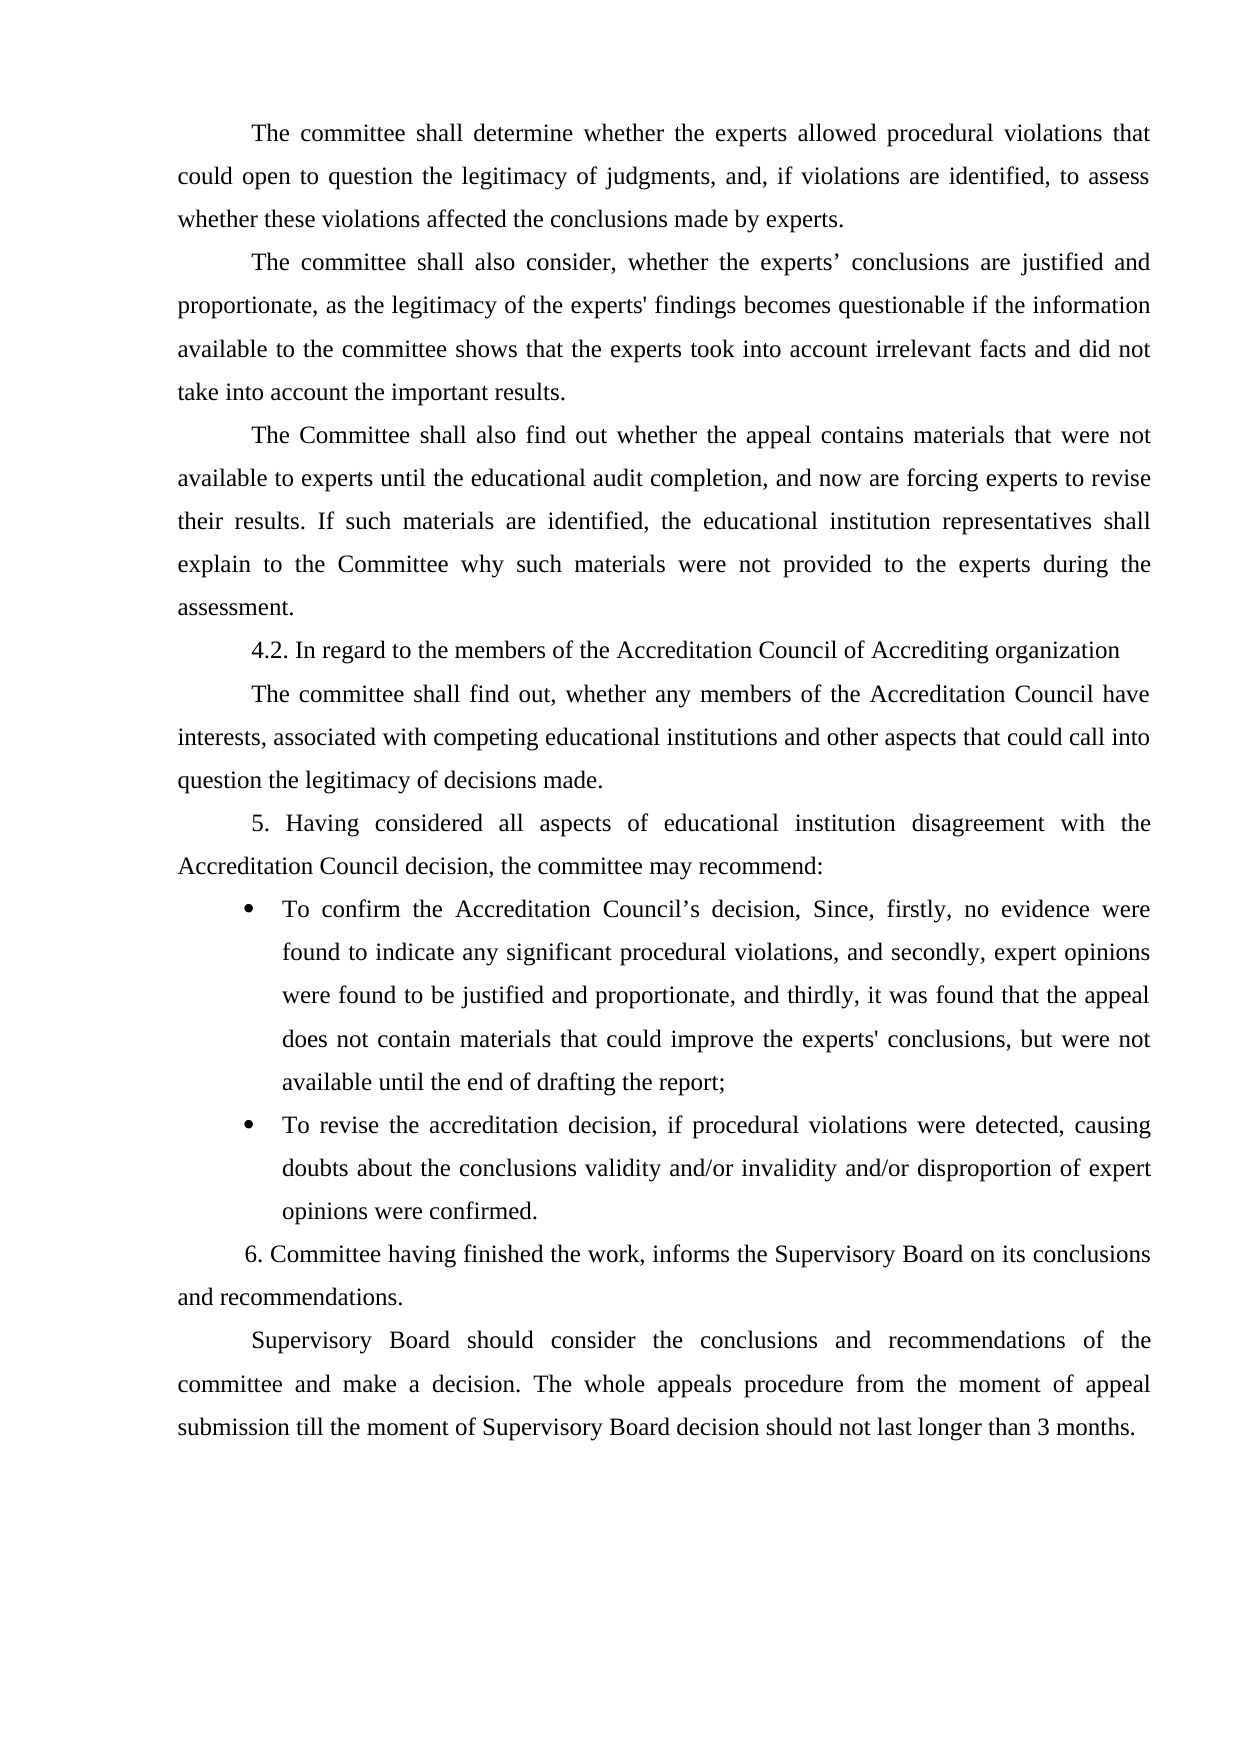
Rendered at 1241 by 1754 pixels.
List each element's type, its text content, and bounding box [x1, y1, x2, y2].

text Supervisory Board should consider the conclusions and recommendations of the committee and make a decision. The whole appeals procedure from the moment of appeal submission till the moment of Supervisory Board decision should not last longer than 3 months. [177, 1326, 1152, 1441]
text The committee shall also consider, whether the experts’ conclusions are justified and proportionate, as the legitimacy of the experts' findings becomes questionable if the information available to the committee shows that the experts took into account irrelevant facts and did not take into account the important results. [177, 247, 1152, 406]
text 4.2. In regard to the members of the Accreditation Council of Accrediting organization [177, 636, 1152, 664]
text The committee shall find out, whether any members of the Accreditation Council have interests, associated with competing educational institutions and other aspects that could call into question the legitimacy of decisions made. [177, 679, 1152, 794]
text 6. Committee having finished the work, informs the Supervisory Board on its conclusions and recommendations. [177, 1239, 1152, 1311]
list To revise the accreditation decision, if procedural violations were detected, causing doubts about the conclusions validity and/or invalidity and/or disproportion of expert opinions were confirmed. [244, 1110, 1152, 1225]
text The Committee shall also find out whether the appeal contains materials that were not available to experts until the educational audit completion, and now are forcing experts to revise their results. If such materials are identified, the educational institution representatives shall explain to the Committee why such materials were not provided to the experts during the assessment. [177, 420, 1152, 621]
text 5. Having considered all aspects of educational institution disagreement with the Accreditation Council decision, the committee may recommend: [177, 808, 1152, 880]
list To confirm the Accreditation Council’s decision, Since, firstly, no evidence were found to indicate any significant procedural violations, and secondly, expert opinions were found to be justified and proportionate, and thirdly, it was found that the appeal does not contain materials that could improve the experts' conclusions, but were not available until the end of drafting the report; [244, 894, 1152, 1096]
text The committee shall determine whether the experts allowed procedural violations that could open to question the legitimacy of judgments, and, if violations are identified, to assess whether these violations affected the conclusions made by experts. [177, 118, 1152, 233]
